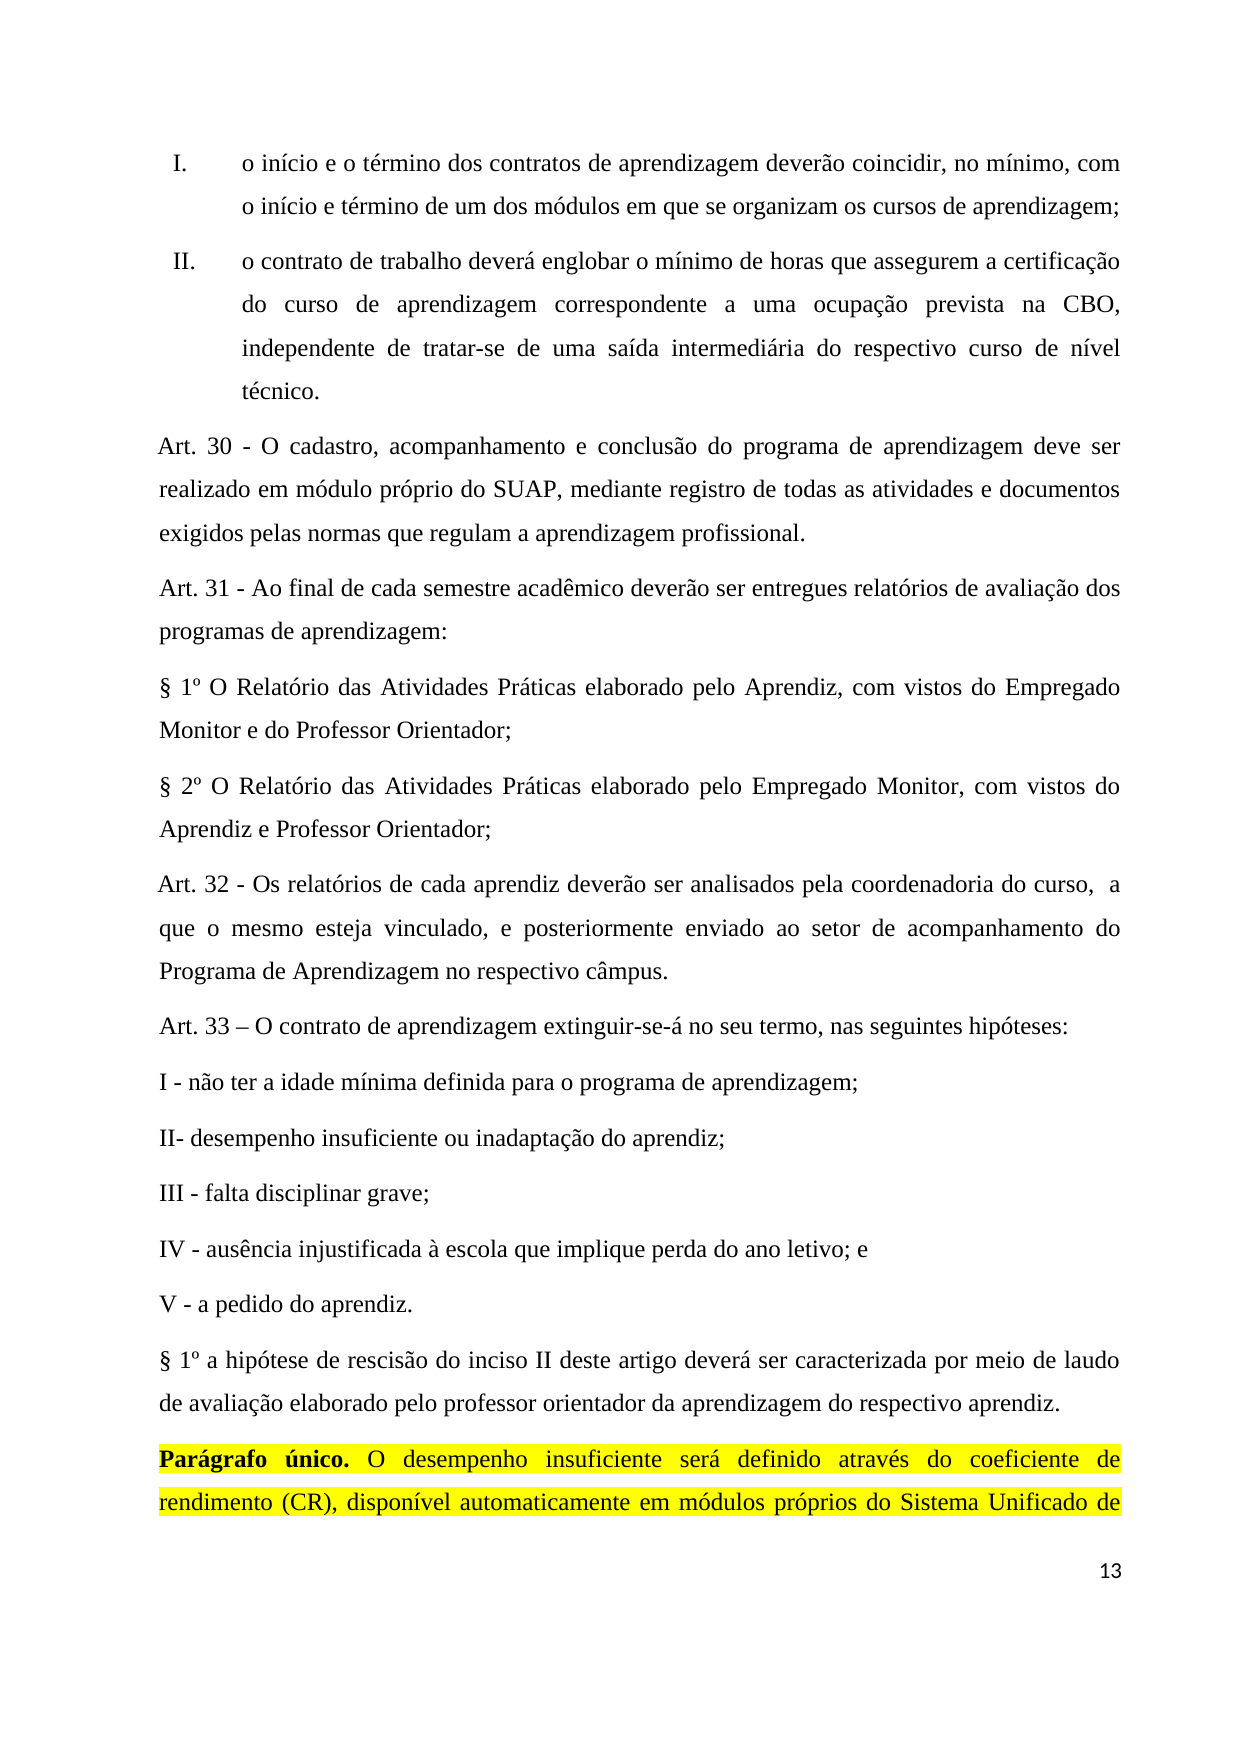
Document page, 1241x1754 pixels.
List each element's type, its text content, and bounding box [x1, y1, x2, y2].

text I - não ter a idade mínima definida para o programa de aprendizagem; [159, 1067, 1122, 1096]
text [159, 1444, 1121, 1487]
text § 1º a hipótese de rescisão do inciso II deste artigo deverá ser caracterizada por meio de laudo de avaliação elaborado pelo professor orientador da aprendizagem do respectivo aprendiz. [159, 1345, 1121, 1417]
text § 1º O Relatório das Atividades Práticas elaborado pelo Aprendiz, com vistos do Empregado Monitor e do Professor Orientador; [159, 672, 1121, 744]
text IV - ausência injustificada à escola que implique perda do ano letivo; e [159, 1234, 1122, 1263]
text Art. 31 - Ao final de cada semestre acadêmico deverão ser entregues relatórios de avaliação dos programas de aprendizagem: [159, 573, 1121, 645]
text Art. 30 - O cadastro, acompanhamento e conclusão do programa de aprendizagem deve ser realizado em módulo próprio do SUAP, mediante registro de todas as atividades e documentos exigidos pelas normas que regulam a aprendizagem profissional. [157, 431, 1122, 546]
text Art. 32 - Os relatórios de cada aprendiz deverão ser analisados pela coordenadoria do curso, a que o mesmo esteja vinculado, e posteriormente enviado ao setor de acompanhamento do Programa de Aprendizagem no respectivo câmpus. [157, 869, 1122, 984]
list o contrato de trabalho deverá englobar o mínimo de horas que assegurem a certificação do curso de aprendizagem correspondente a uma ocupação prevista na CBO, independente de tratar-se de uma saída intermediária do respectivo curso de nível técnico. [173, 246, 1122, 404]
text III - falta disciplinar grave; [159, 1178, 1122, 1207]
text II- desempenho insuficiente ou inadaptação do aprendiz; [159, 1123, 1122, 1151]
text Art. 33 – O contrato de aprendizagem extinguir-se-á no seu termo, nas seguintes hipóteses: [159, 1011, 1122, 1040]
text V - a pedido do aprendiz. [159, 1289, 1122, 1318]
list o início e o término dos contratos de aprendizagem deverão coincidir, no mínimo, com o início e término de um dos módulos em que se organizam os cursos de aprendizagem; [173, 148, 1122, 219]
text § 2º O Relatório das Atividades Práticas elaborado pelo Empregado Monitor, com vistos do Aprendiz e Professor Orientador; [159, 771, 1121, 843]
